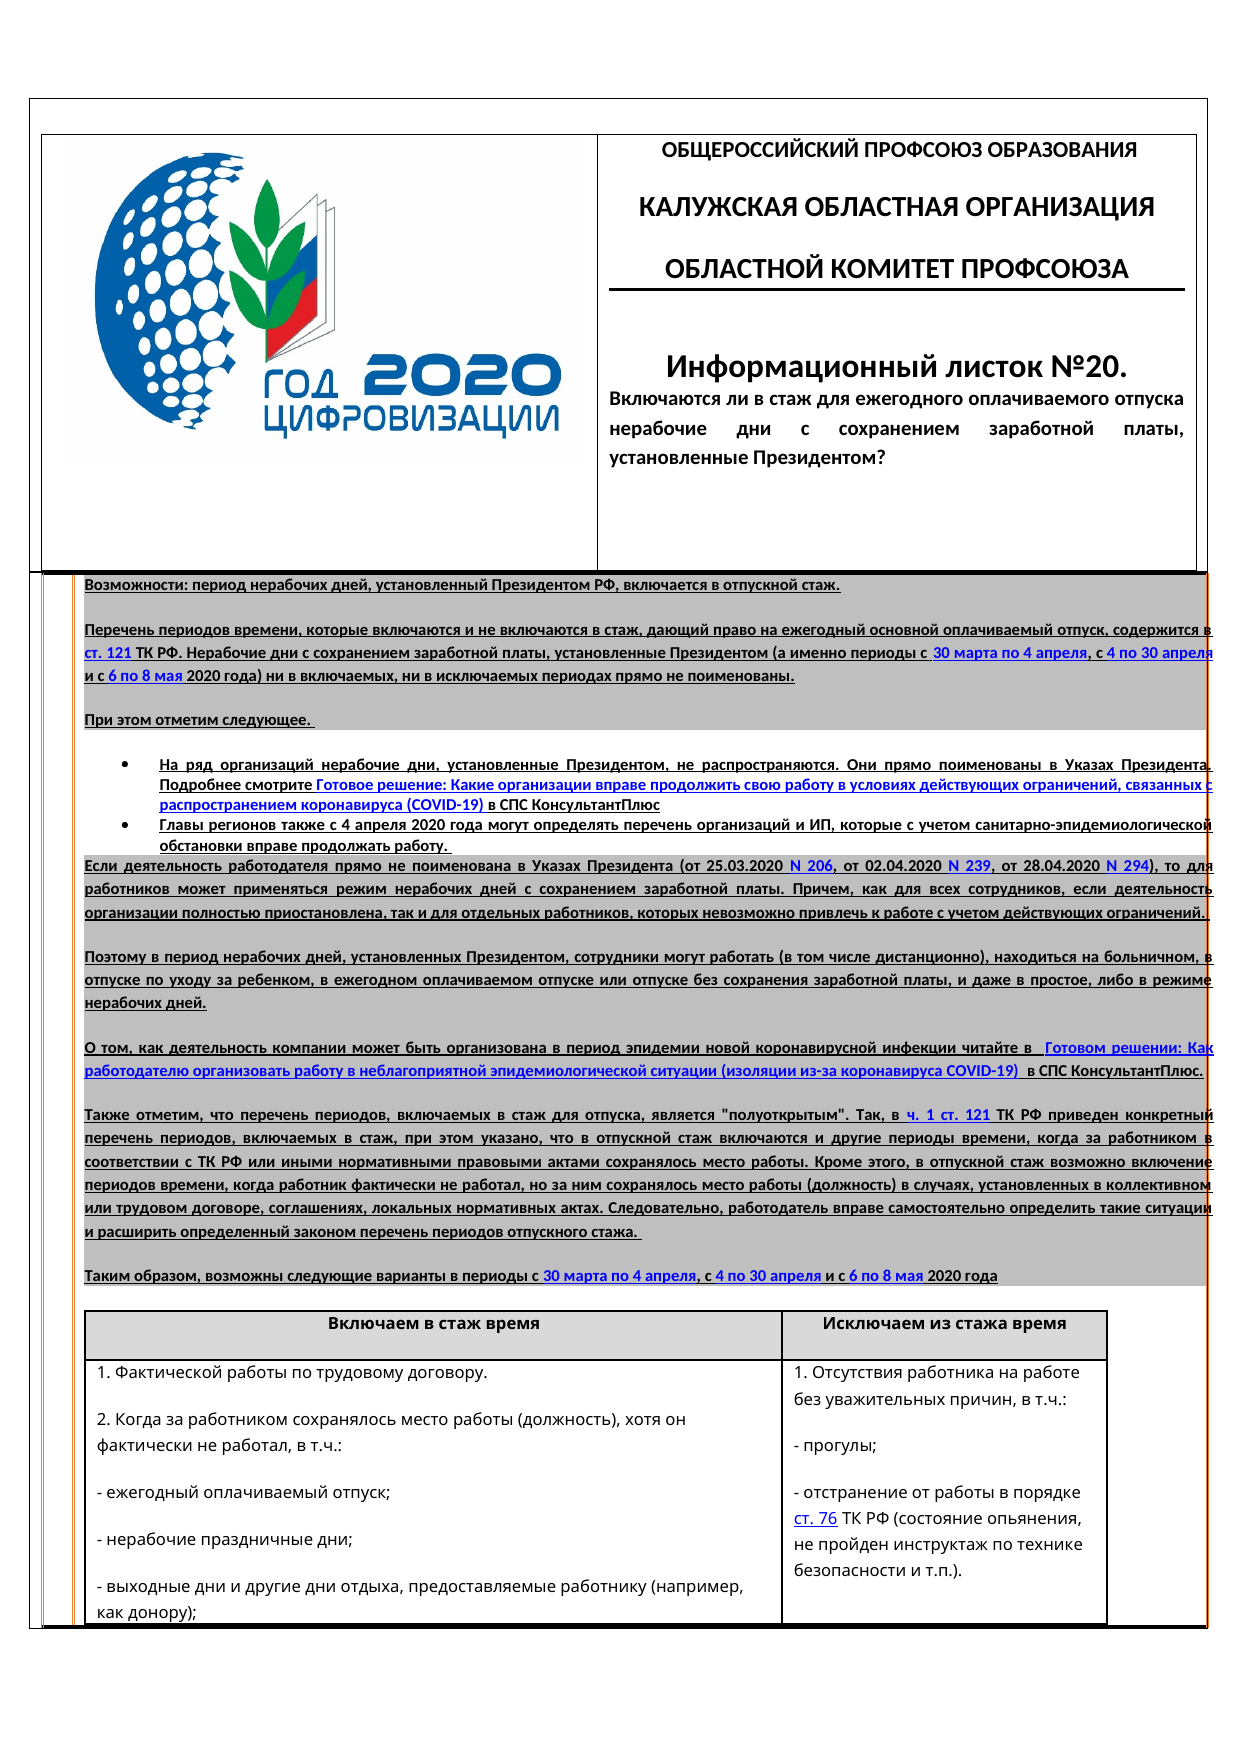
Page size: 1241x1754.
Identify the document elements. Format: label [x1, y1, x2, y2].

picture [61, 135, 587, 464]
table_cell [30, 573, 41, 1627]
table_cell [75, 575, 1206, 1625]
table_header [30, 99, 1207, 571]
